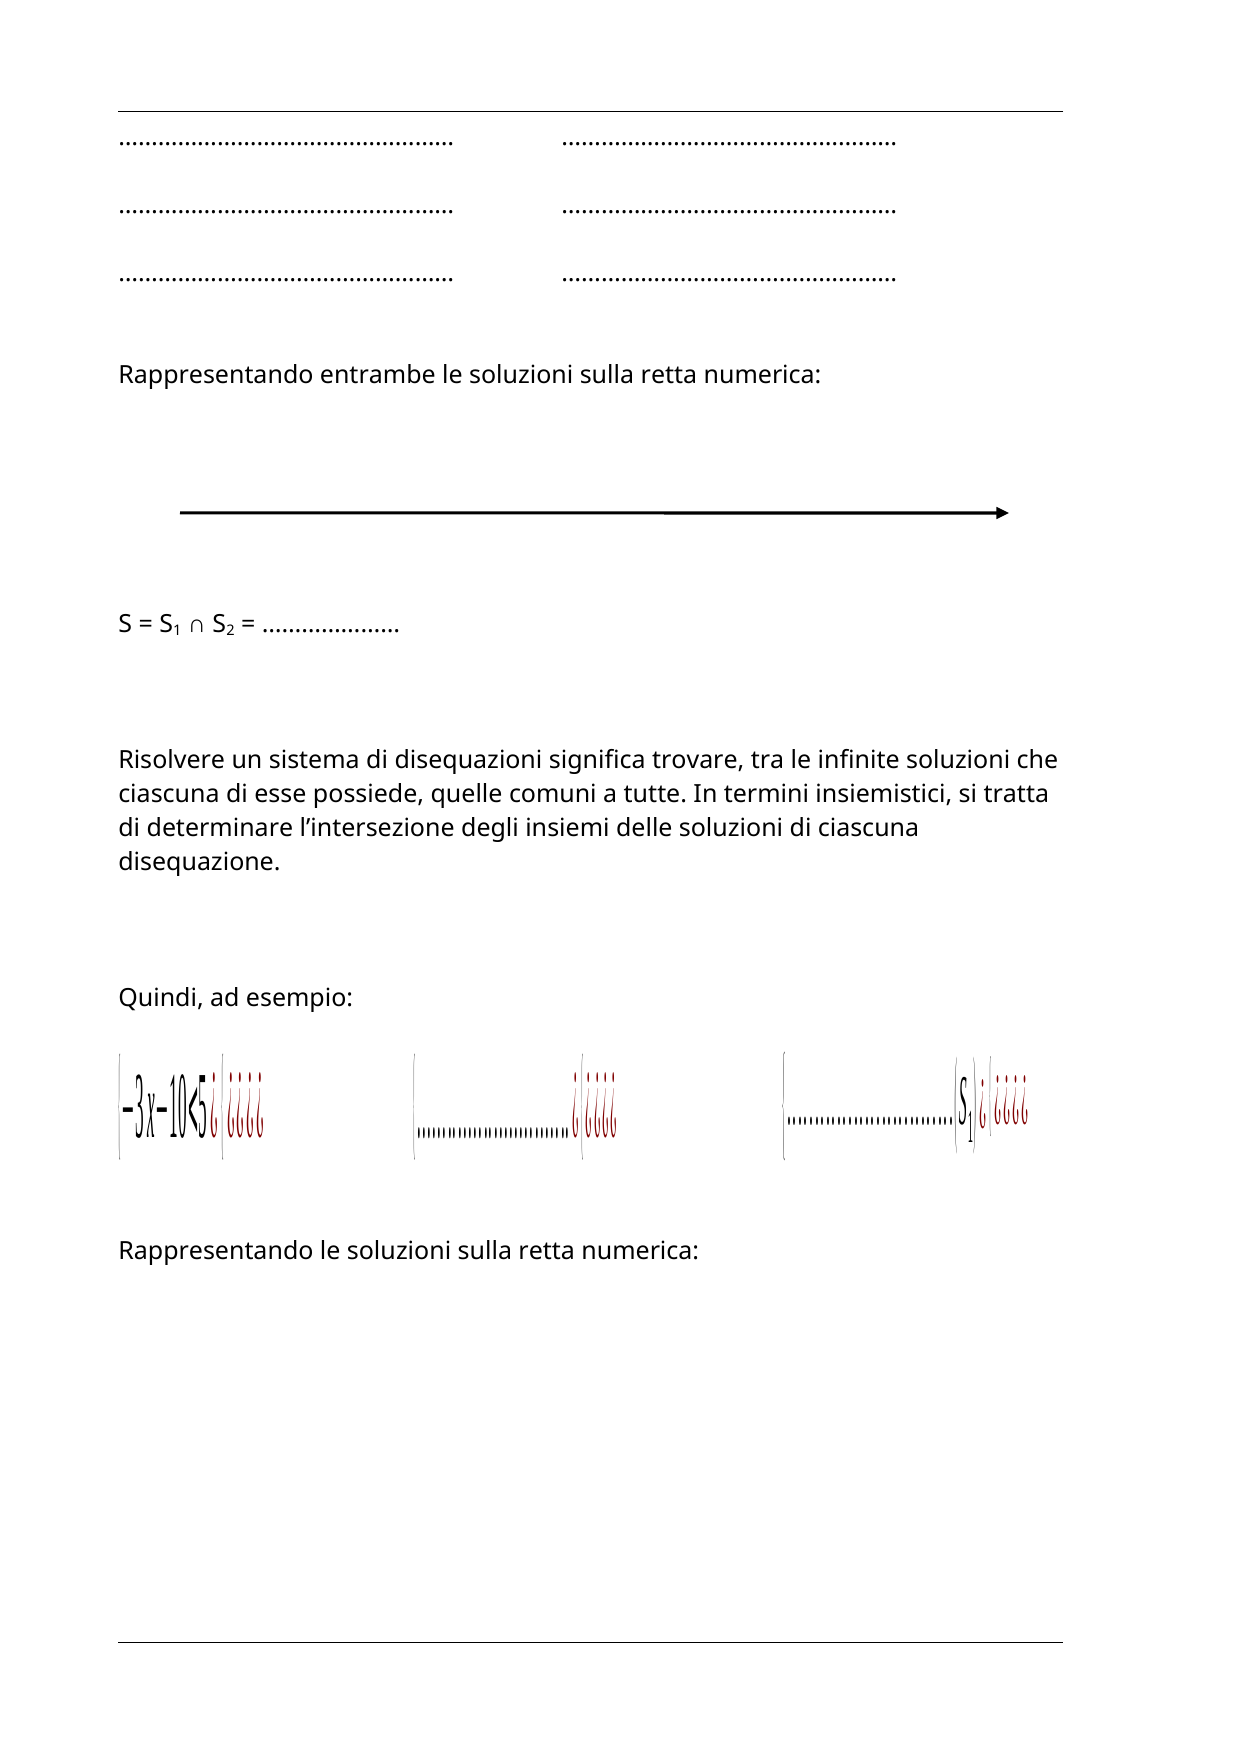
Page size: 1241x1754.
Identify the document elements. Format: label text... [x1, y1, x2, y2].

text …………………………………………… …………………………………………… [118, 118, 1063, 152]
text Quindi, ad esempio: [118, 980, 1063, 1014]
text …………………………………………… …………………………………………… [118, 254, 1063, 288]
text Rappresentando le soluzioni sulla retta numerica: [118, 1232, 1063, 1266]
text …………………………………………… …………………………………………… [118, 186, 1063, 220]
text Risolvere un sistema di disequazioni significa trovare, tra le infinite soluzioni che ciascuna di esse possiede, quelle comuni a tutte. In termini insiemistici, si tratta di determinare l’intersezione degli insiemi delle soluzioni di ciascuna disequazione. [118, 741, 1063, 878]
text S = S1 ∩ S2 = ………………… [118, 605, 1063, 639]
text Rappresentando entrambe le soluzioni sulla retta numerica: [118, 357, 1063, 391]
